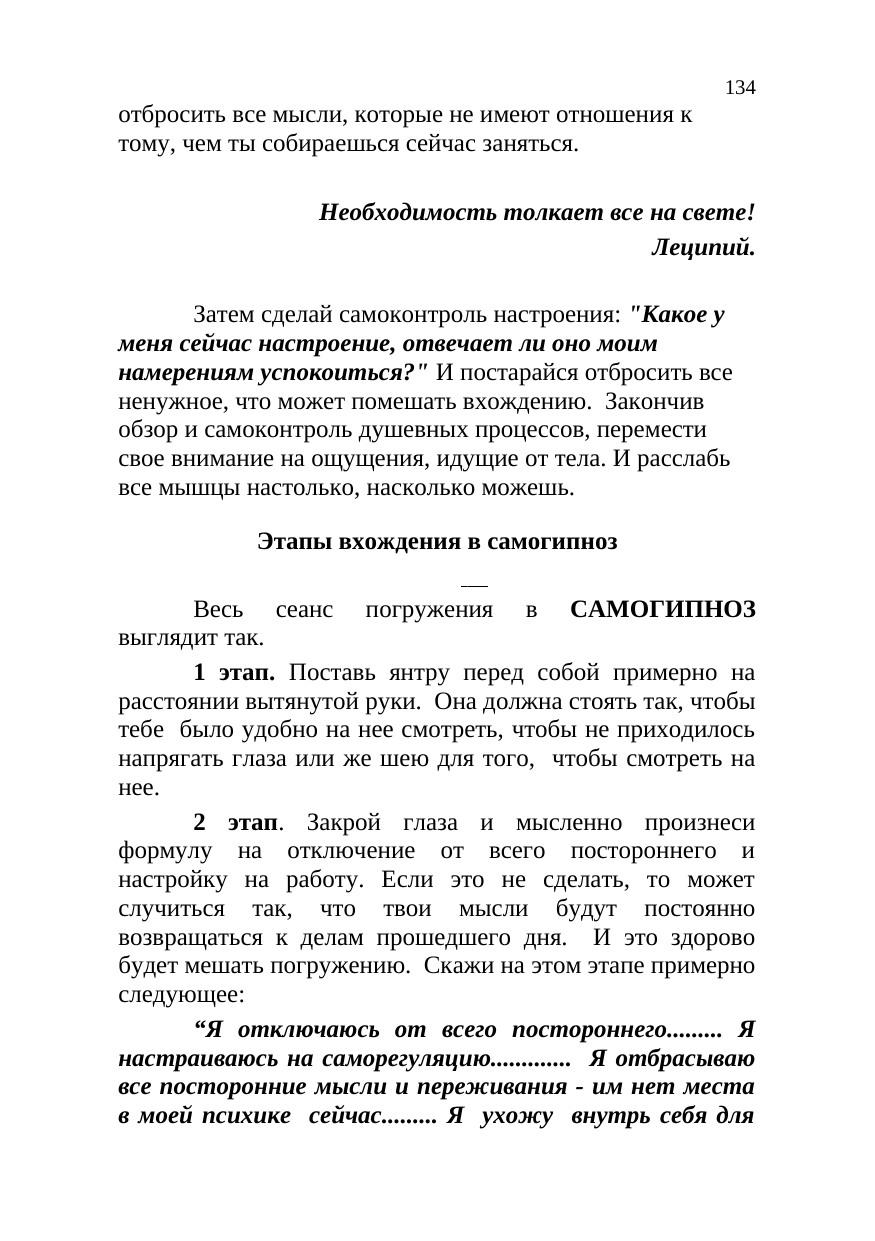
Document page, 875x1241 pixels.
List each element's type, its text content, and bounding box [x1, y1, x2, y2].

text 2 этап. Закрой глаза и мысленно произнеси формулу на отключение от всего постороннего и настройку на работу. Если это не сделать, то может случиться так, что твои мысли будут постоянно возвращаться к делам прошедшего дня. И это здорово будет мешать погружению. Скажи на этом этапе примерно следующее: [118, 807, 756, 1008]
text Весь сеанс погружения в Самогипноз выглядит так. [118, 594, 756, 651]
subtitle Этапы вхождения в самогипноз [118, 526, 756, 554]
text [118, 1014, 756, 1129]
text Леципий. [118, 232, 756, 261]
text Затем сделай самоконтроль настроения: "Какое у меня сейчас настроение, отвечает ли оно моим намерениям успокоиться?" И постарайся отбросить все ненужное, что может помешать вхождению. Закончив обзор и самоконтроль душевных процессов, перемести свое внимание на ощущения, идущие от тела. И расслабь все мышцы настолько, насколько можешь. [118, 299, 756, 501]
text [118, 99, 756, 157]
text Необходимость толкает все на свете! [118, 197, 756, 226]
text 1 этап. Поставь янтру перед собой примерно на расстоянии вытянутой руки. Она должна стоять так, чтобы тебе было удобно на нее смотреть, чтобы не приходилось напрягать глаза или же шею для того, чтобы смотреть на нее. [118, 657, 756, 801]
